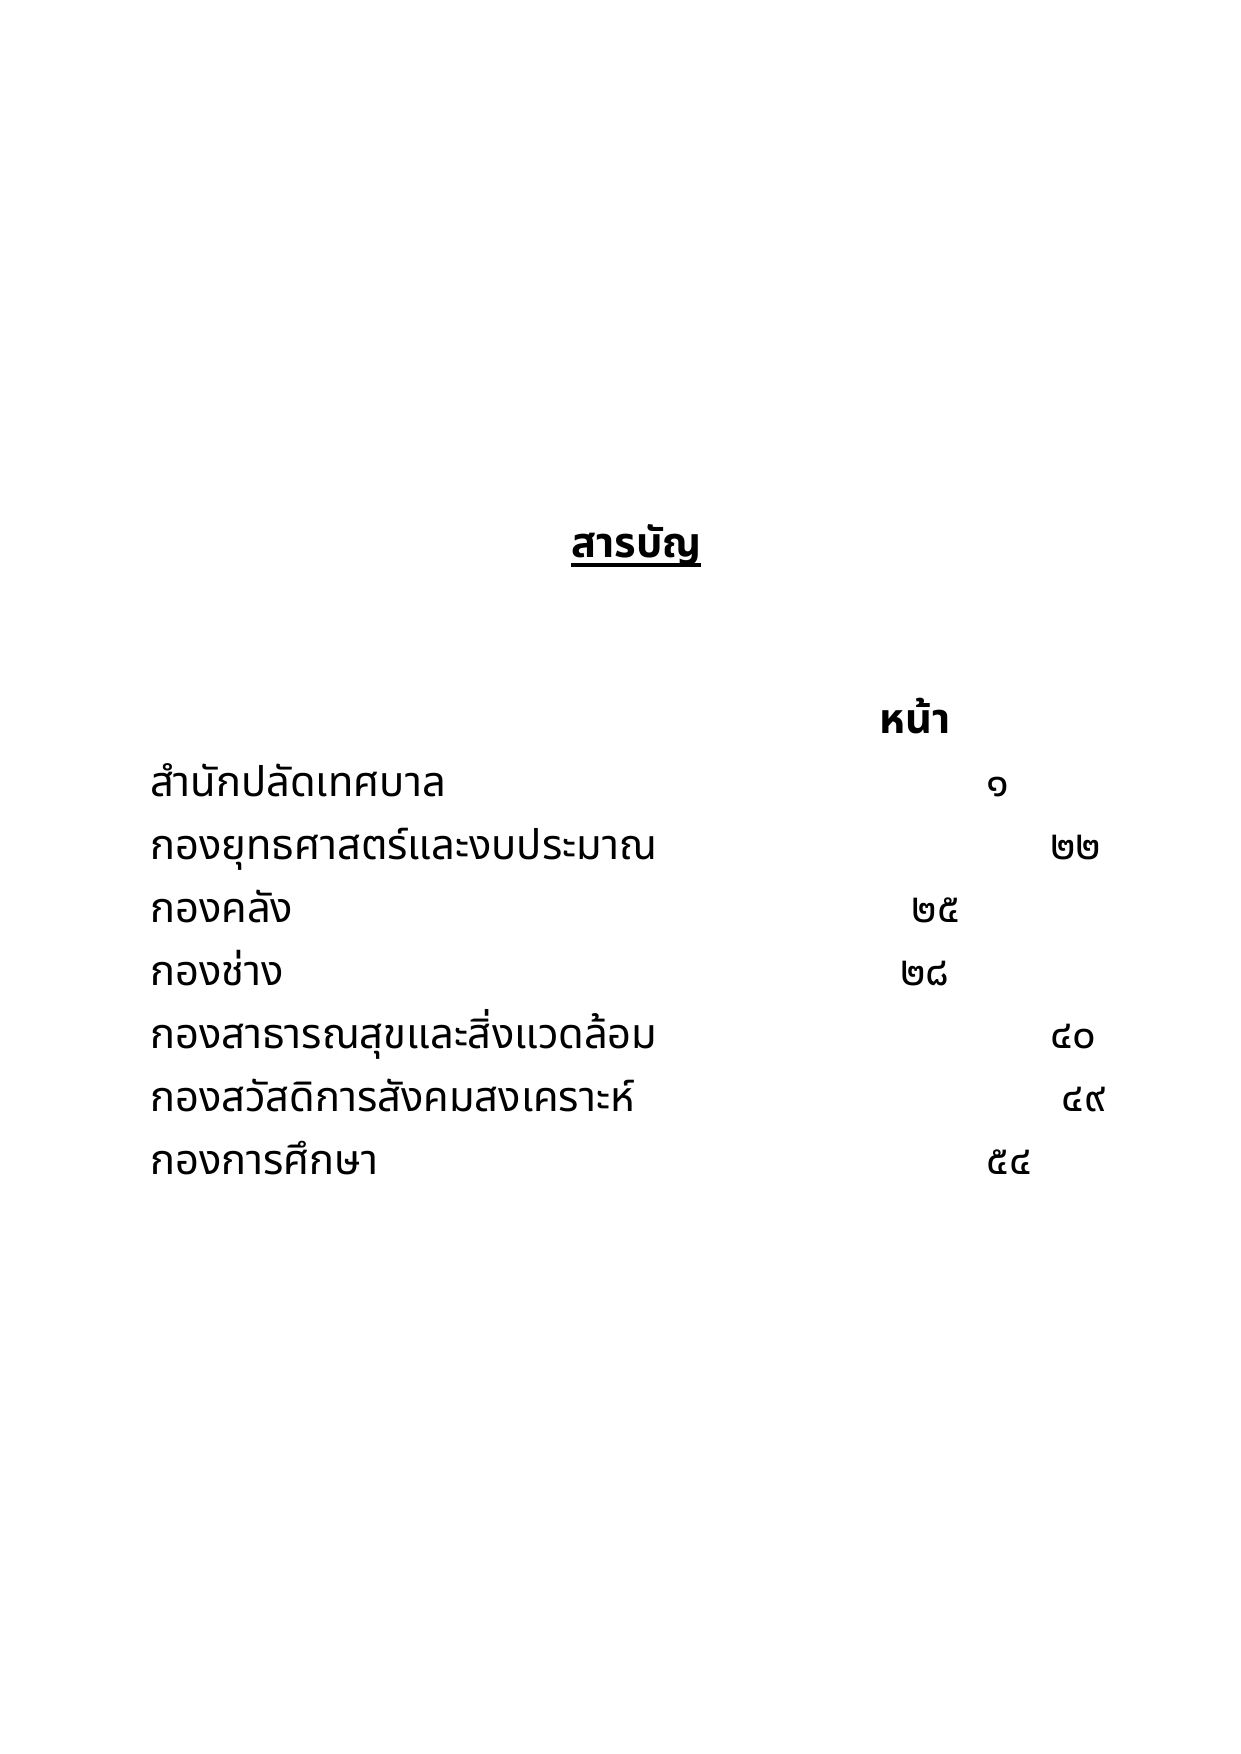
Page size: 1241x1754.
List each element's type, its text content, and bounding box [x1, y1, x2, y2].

text กองคลัง ๒๕ [150, 878, 1122, 941]
text สารบัญ [150, 513, 1122, 576]
text กองสาธารณสุขและสิ่งแวดล้อม ๔๐ [150, 1004, 1122, 1067]
text กองช่าง ๒๘ [150, 941, 1122, 1004]
text หน้า [150, 690, 1122, 753]
text สำนักปลัดเทศบาล ๑ [150, 753, 1122, 816]
text กองสวัสดิการสังคมสงเคราะห์ ๔๙ [150, 1067, 1122, 1130]
text กองยุทธศาสตร์และงบประมาณ ๒๒ [150, 816, 1122, 878]
text กองการศึกษา ๕๔ [150, 1130, 1122, 1193]
